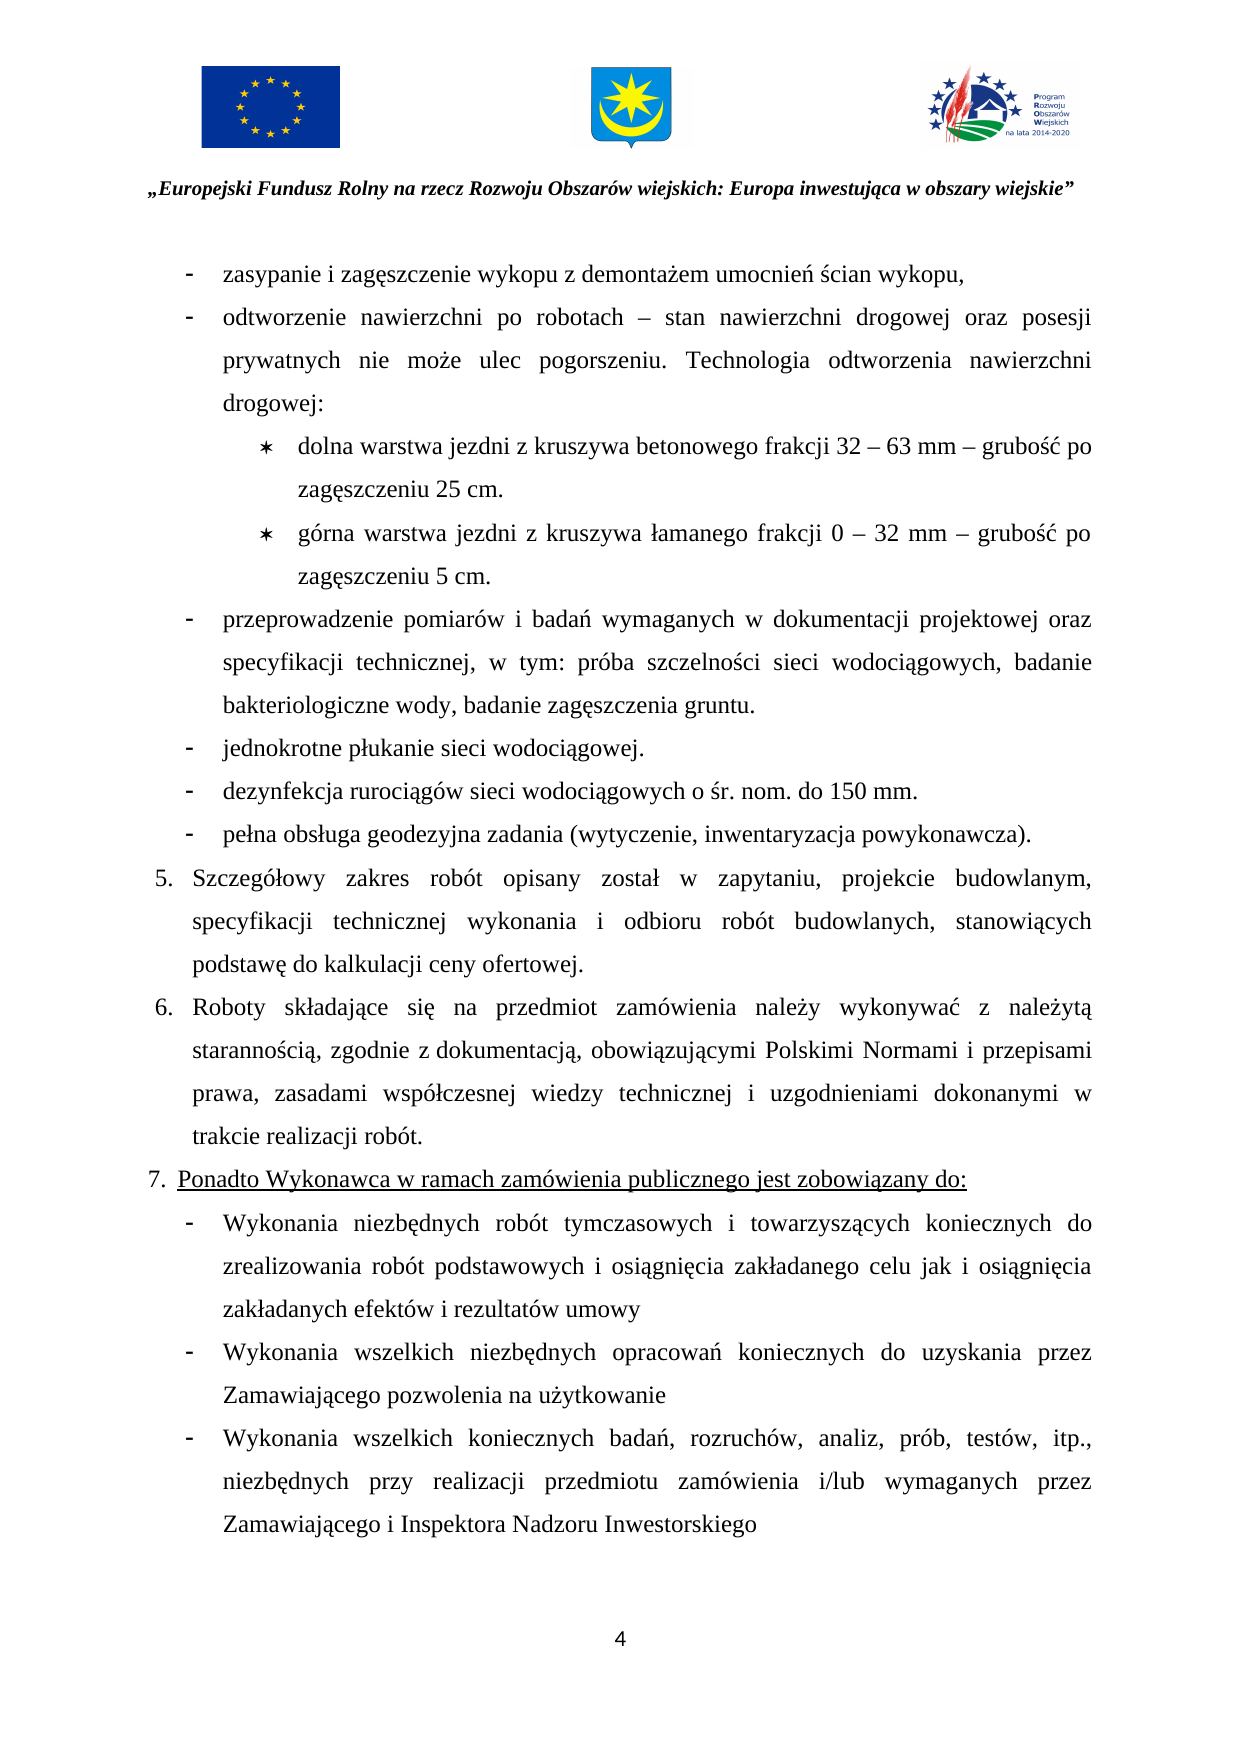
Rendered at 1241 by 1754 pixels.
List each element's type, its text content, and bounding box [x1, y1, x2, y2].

picture [570, 67, 694, 149]
list Ponadto Wykonawca w ramach zamówienia publicznego jest zobowiązany do: [148, 1164, 1093, 1193]
list dezynfekcja rurociągów sieci wodociągowych o śr. nom. do 150 mm. [185, 776, 1093, 805]
list Wykonania wszelkich niezbędnych opracowań koniecznych do uzyskania przez Zamawiającego pozwolenia na użytkowanie [185, 1337, 1093, 1409]
picture [201, 66, 340, 148]
list przeprowadzenie pomiarów i badań wymaganych w dokumentacji projektowej oraz specyfikacji technicznej, w tym: próba szczelności sieci wodociągowych, badanie bakteriologiczne wody, badanie zagęszczenia gruntu. [185, 604, 1093, 719]
list Wykonania wszelkich koniecznych badań, rozruchów, analiz, prób, testów, itp., niezbędnych przy realizacji przedmiotu zamówienia i/lub wymaganych przez Zamawiającego i Inspektora Nadzoru Inwestorskiego [185, 1423, 1093, 1538]
list jednokrotne płukanie sieci wodociągowej. [185, 733, 1093, 762]
list dolna warstwa jezdni z kruszywa betonowego frakcji 32 – 63 mm – grubość po zagęszczeniu 25 cm. [260, 431, 1093, 503]
list pełna obsługa geodezyjna zadania (wytyczenie, inwentaryzacja powykonawcza). [185, 819, 1093, 848]
list Roboty składające się na przedmiot zamówienia należy wykonywać z należytą starannością, zgodnie z dokumentacją, obowiązującymi Polskimi Normami i przepisami prawa, zasadami współczesnej wiedzy technicznej i uzgodnieniami dokonanymi w trakcie realizacji robót. [154, 992, 1093, 1150]
picture [921, 60, 1081, 150]
list Szczegółowy zakres robót opisany został w zapytaniu, projekcie budowlanym, specyfikacji technicznej wykonania i odbioru robót budowlanych, stanowiących podstawę do kalkulacji ceny ofertowej. [154, 863, 1093, 978]
list górna warstwa jezdni z kruszywa łamanego frakcji 0 – 32 mm – grubość po zagęszczeniu 5 cm. [260, 518, 1093, 589]
list zasypanie i zagęszczenie wykopu z demontażem umocnień ścian wykopu, [185, 259, 1093, 288]
list Wykonania niezbędnych robót tymczasowych i towarzyszących koniecznych do zrealizowania robót podstawowych i osiągnięcia zakładanego celu jak i osiągnięcia zakładanych efektów i rezultatów umowy [185, 1208, 1093, 1323]
list odtworzenie nawierzchni po robotach – stan nawierzchni drogowej oraz posesji prywatnych nie może ulec pogorszeniu. Technologia odtworzenia nawierzchni drogowej: [185, 302, 1093, 417]
